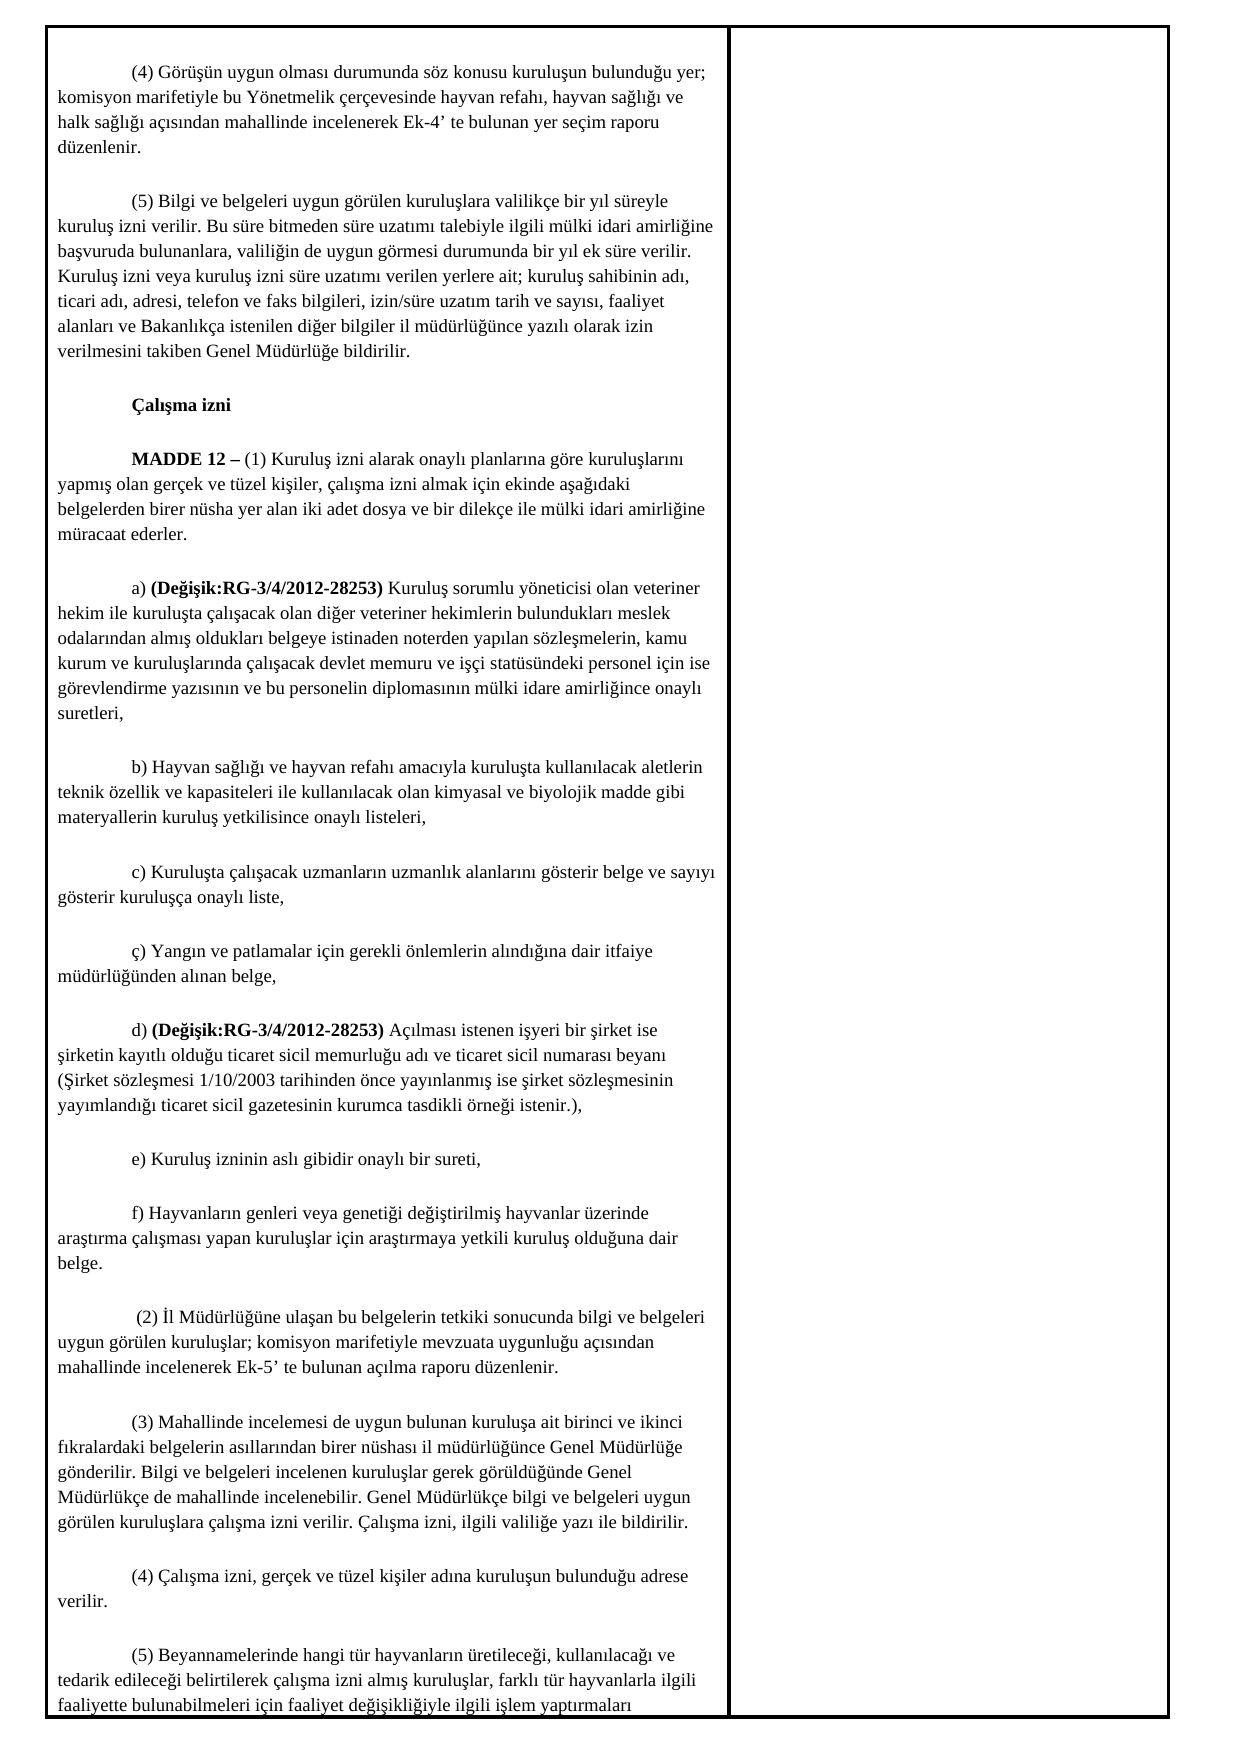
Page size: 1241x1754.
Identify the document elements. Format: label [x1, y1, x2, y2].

table_cell [48, 28, 727, 1715]
table_cell [731, 28, 1167, 1715]
